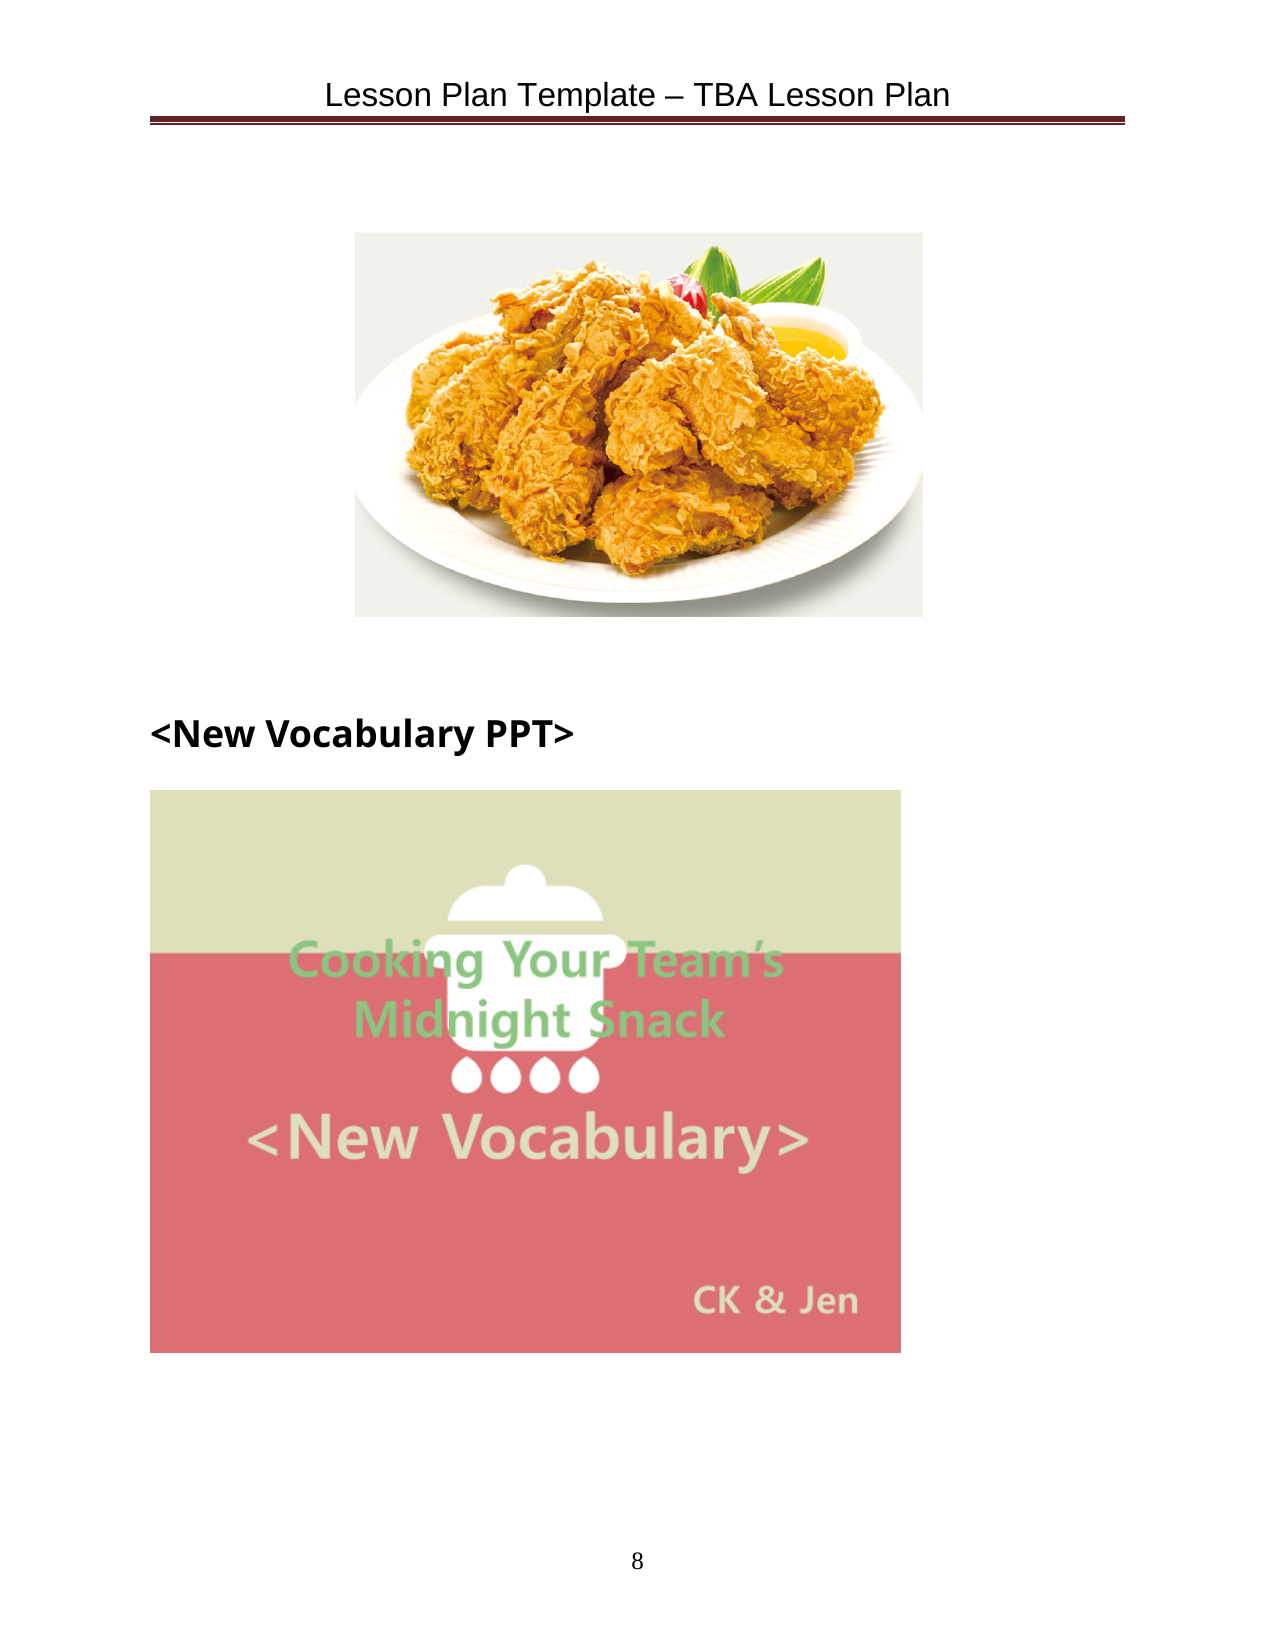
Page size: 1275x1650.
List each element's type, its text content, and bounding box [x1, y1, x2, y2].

picture [150, 149, 1124, 699]
text <New Vocabulary PPT> [148, 699, 1127, 758]
picture [150, 790, 901, 1353]
